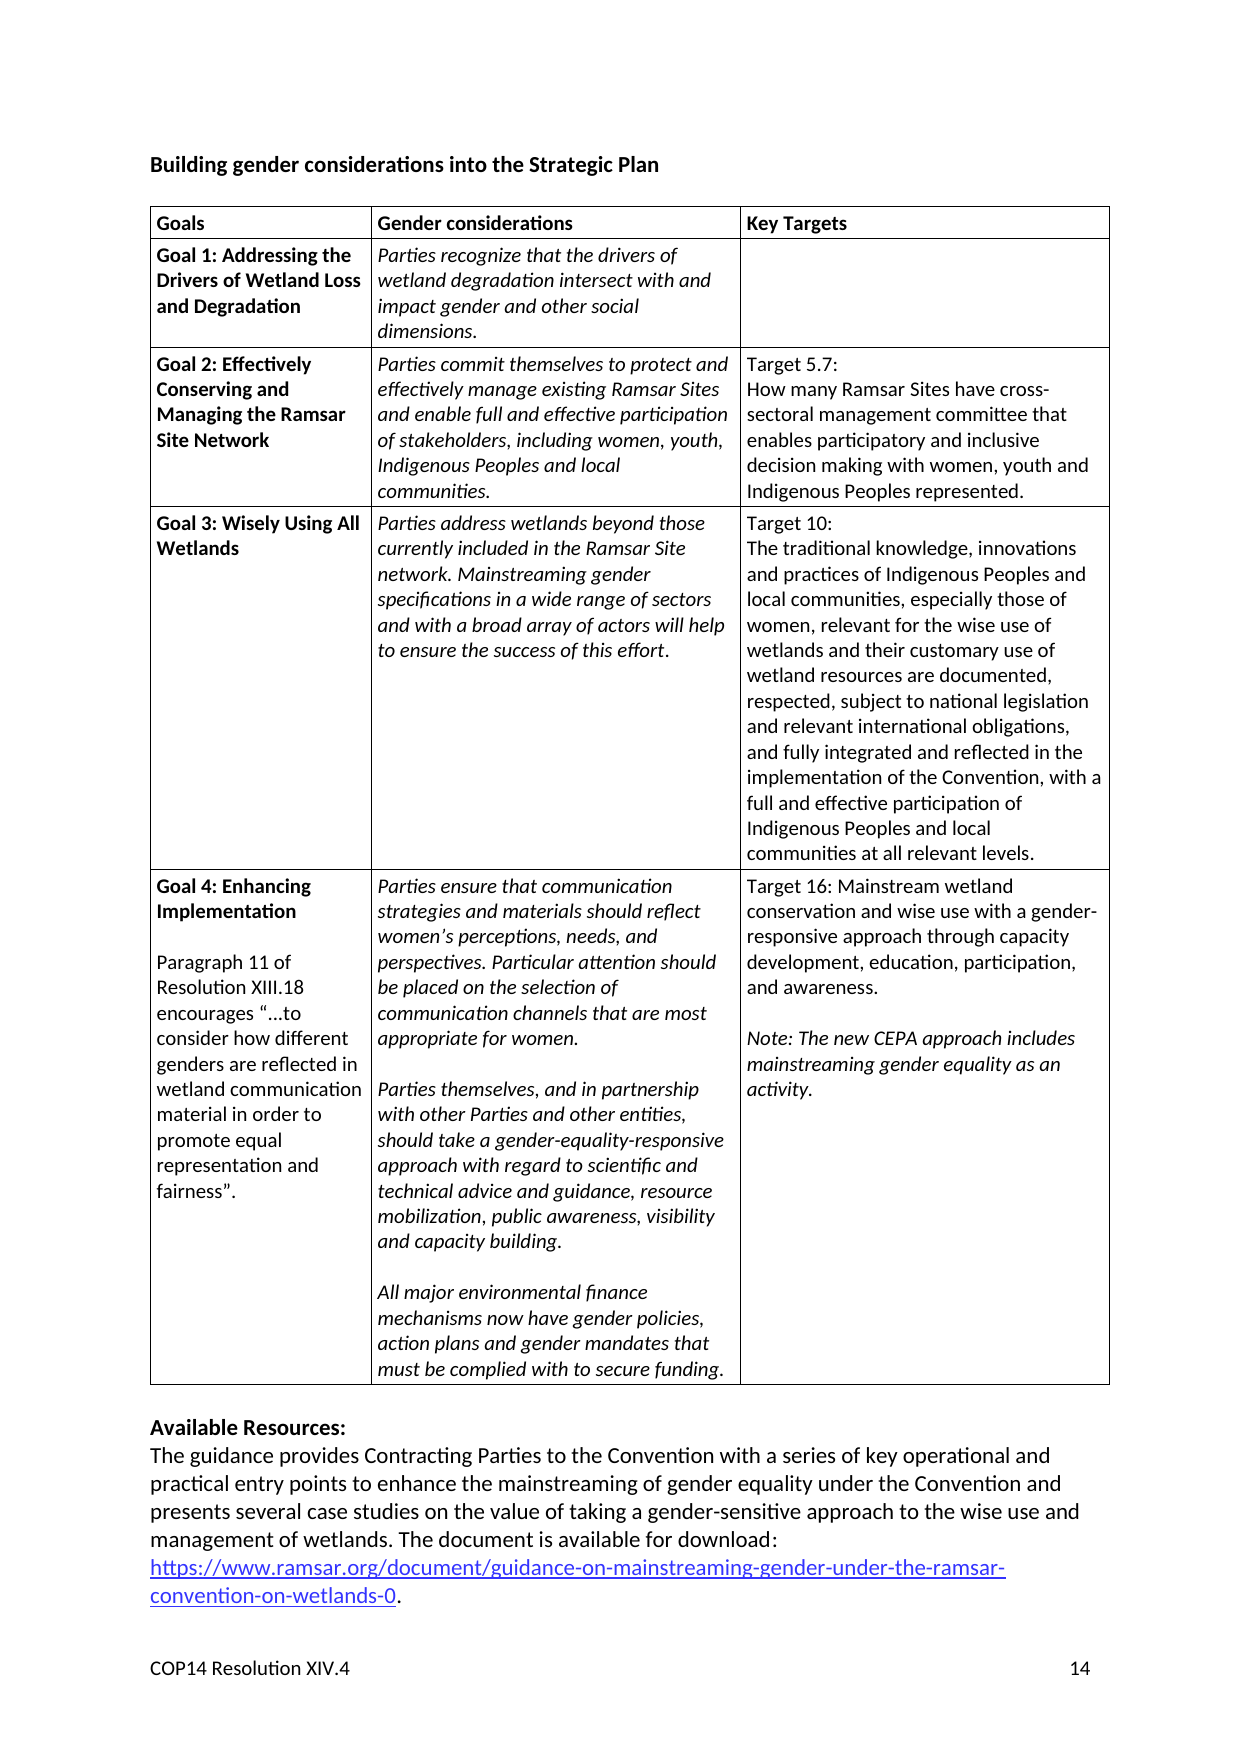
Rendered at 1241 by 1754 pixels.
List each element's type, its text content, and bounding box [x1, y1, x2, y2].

table_cell Target 10: The traditional knowledge, innovations and practices of Indigenous Peoples and local communities, especially those of women, relevant for the wise use of wetlands and their customary use of wetland resources are documented, respected, subject to national legislation and relevant international obligations, and fully integrated and reflected in the implementation of the Convention, with a full and effective participation of Indigenous Peoples and local communities at all relevant levels. [741, 507, 1109, 869]
table_cell Goal 2: Effectively Conserving and Managing the Ramsar Site Network [151, 348, 371, 506]
text Available Resources: [150, 1413, 1090, 1441]
table_cell Target 5.7: How many Ramsar Sites have cross-sectoral management committee that enables participatory and inclusive decision making with women, youth and Indigenous Peoples represented. [741, 348, 1109, 506]
table_cell Parties recognize that the drivers of wetland degradation intersect with and impact gender and other social dimensions. [372, 239, 740, 347]
table_header Key Targets [741, 207, 1109, 238]
text Building gender considerations into the Strategic Plan [150, 150, 1090, 178]
table_cell [741, 239, 1109, 347]
table_cell Target 16: Mainstream wetland conservation and wise use with a gender-responsive approach through capacity development, education, participation, and awareness. Note: The new CEPA approach includes mainstreaming gender equality as an activity. [741, 870, 1109, 1384]
table_cell Parties address wetlands beyond those currently included in the Ramsar Site network. Mainstreaming gender specifications in a wide range of sectors and with a broad array of actors will help to ensure the success of this effort. [372, 507, 740, 869]
table_cell Goal 4: Enhancing Implementation Paragraph 11 of Resolution XIII.18 encourages “...to consider how different genders are reflected in wetland communication material in order to promote equal representation and fairness”. [151, 870, 371, 1384]
text https://www.ramsar.org/document/guidance-on-mainstreaming-gender-under-the-ramsar-convention-on-wetlands-0. [150, 1553, 1090, 1609]
table_cell Goal 3: Wisely Using All Wetlands [151, 507, 371, 869]
table_cell Parties commit themselves to protect and effectively manage existing Ramsar Sites and enable full and effective participation of stakeholders, including women, youth, Indigenous Peoples and local communities. [372, 348, 740, 506]
table_cell Parties ensure that communication strategies and materials should reflect women’s perceptions, needs, and perspectives. Particular attention should be placed on the selection of communication channels that are most appropriate for women. Parties themselves, and in partnership with other Parties and other entities, should take a gender-equality-responsive approach with regard to scientific and technical advice and guidance, resource mobilization, public awareness, visibility and capacity building. All major environmental finance mechanisms now have gender policies, action plans and gender mandates that must be complied with to secure funding. [372, 870, 740, 1384]
table_header Goals [151, 207, 371, 238]
table_cell Goal 1: Addressing the Drivers of Wetland Loss and Degradation [151, 239, 371, 347]
table_header Gender considerations [372, 207, 740, 238]
text The guidance provides Contracting Parties to the Convention with a series of key operational and practical entry points to enhance the mainstreaming of gender equality under the Convention and presents several case studies on the value of taking a gender-sensitive approach to the wise use and management of wetlands. The document is available for download: [150, 1441, 1090, 1553]
